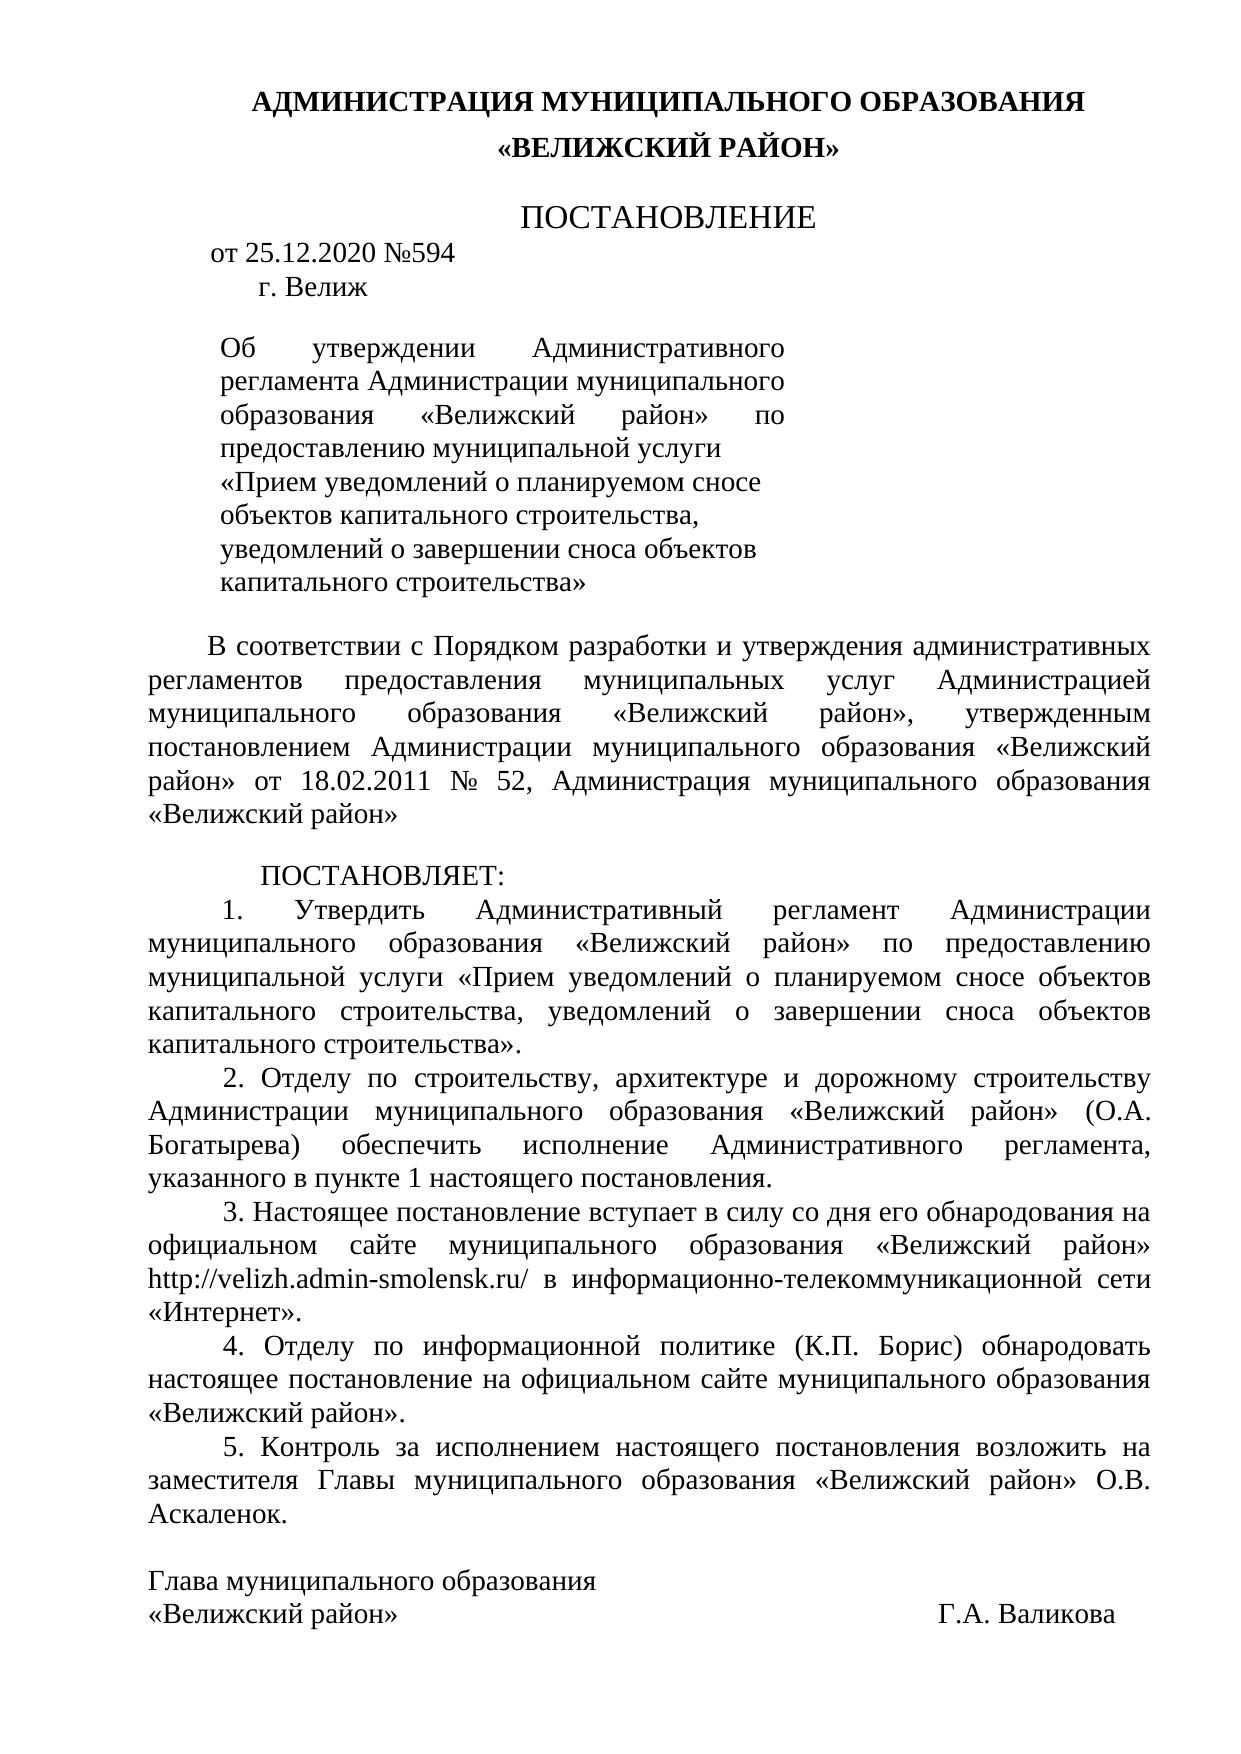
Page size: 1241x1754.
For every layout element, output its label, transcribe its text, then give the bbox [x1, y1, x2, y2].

text 2. Отделу по строительству, архитектуре и дорожному строительству Администрации муниципального образования «Велижский район» (О.А. Богатырева) обеспечить исполнение Административного регламента, указанного в пункте 1 настоящего постановления. [148, 1060, 1152, 1194]
text «Велижский район» Г.А. Валикова [148, 1596, 1152, 1630]
text 5. Контроль за исполнением настоящего постановления возложить на заместителя Главы муниципального образования «Велижский район» О.В. Аскаленок. [148, 1429, 1152, 1529]
text 1. Утвердить Административный регламент Администрации муниципального образования «Велижский район» по предоставлению муниципальной услуги «Прием уведомлений о планируемом сносе объектов капитального строительства, уведомлений о завершении сноса объектов капитального строительства». [148, 892, 1152, 1060]
text Глава муниципального образования [148, 1563, 1152, 1596]
text 3. Настоящее постановление вступает в силу со дня его обнародования на официальном сайте муниципального образования «Велижский район» http://velizh.admin-smolensk.ru/ в информационно-телекоммуникационной сети «Интернет». [148, 1194, 1152, 1328]
text «ВЕЛИЖСКИЙ РАЙОН» [110, 130, 1152, 164]
text АДМИНИСТРАЦИЯ МУНИЦИПАЛЬНОГО ОБРАЗОВАНИЯ [110, 84, 1152, 118]
text В соответствии с Порядком разработки и утверждения административных регламентов предоставления муниципальных услуг Администрацией муниципального образования «Велижский район», утвержденным постановлением Администрации муниципального образования «Велижский район» от 18.02.2011 № 52, Администрация муниципального образования «Велижский район» [148, 628, 1152, 830]
text ПОСТАНОВЛЯЕТ: [148, 858, 1152, 892]
text г. Велиж [110, 269, 1152, 303]
text ПОСТАНОВЛЕНИЕ [110, 197, 1152, 236]
text 4. Отделу по информационной политике (К.П. Борис) обнародовать настоящее постановление на официальном сайте муниципального образования «Велижский район». [148, 1328, 1152, 1429]
text от 25.12.2020 №594 [110, 236, 1152, 269]
